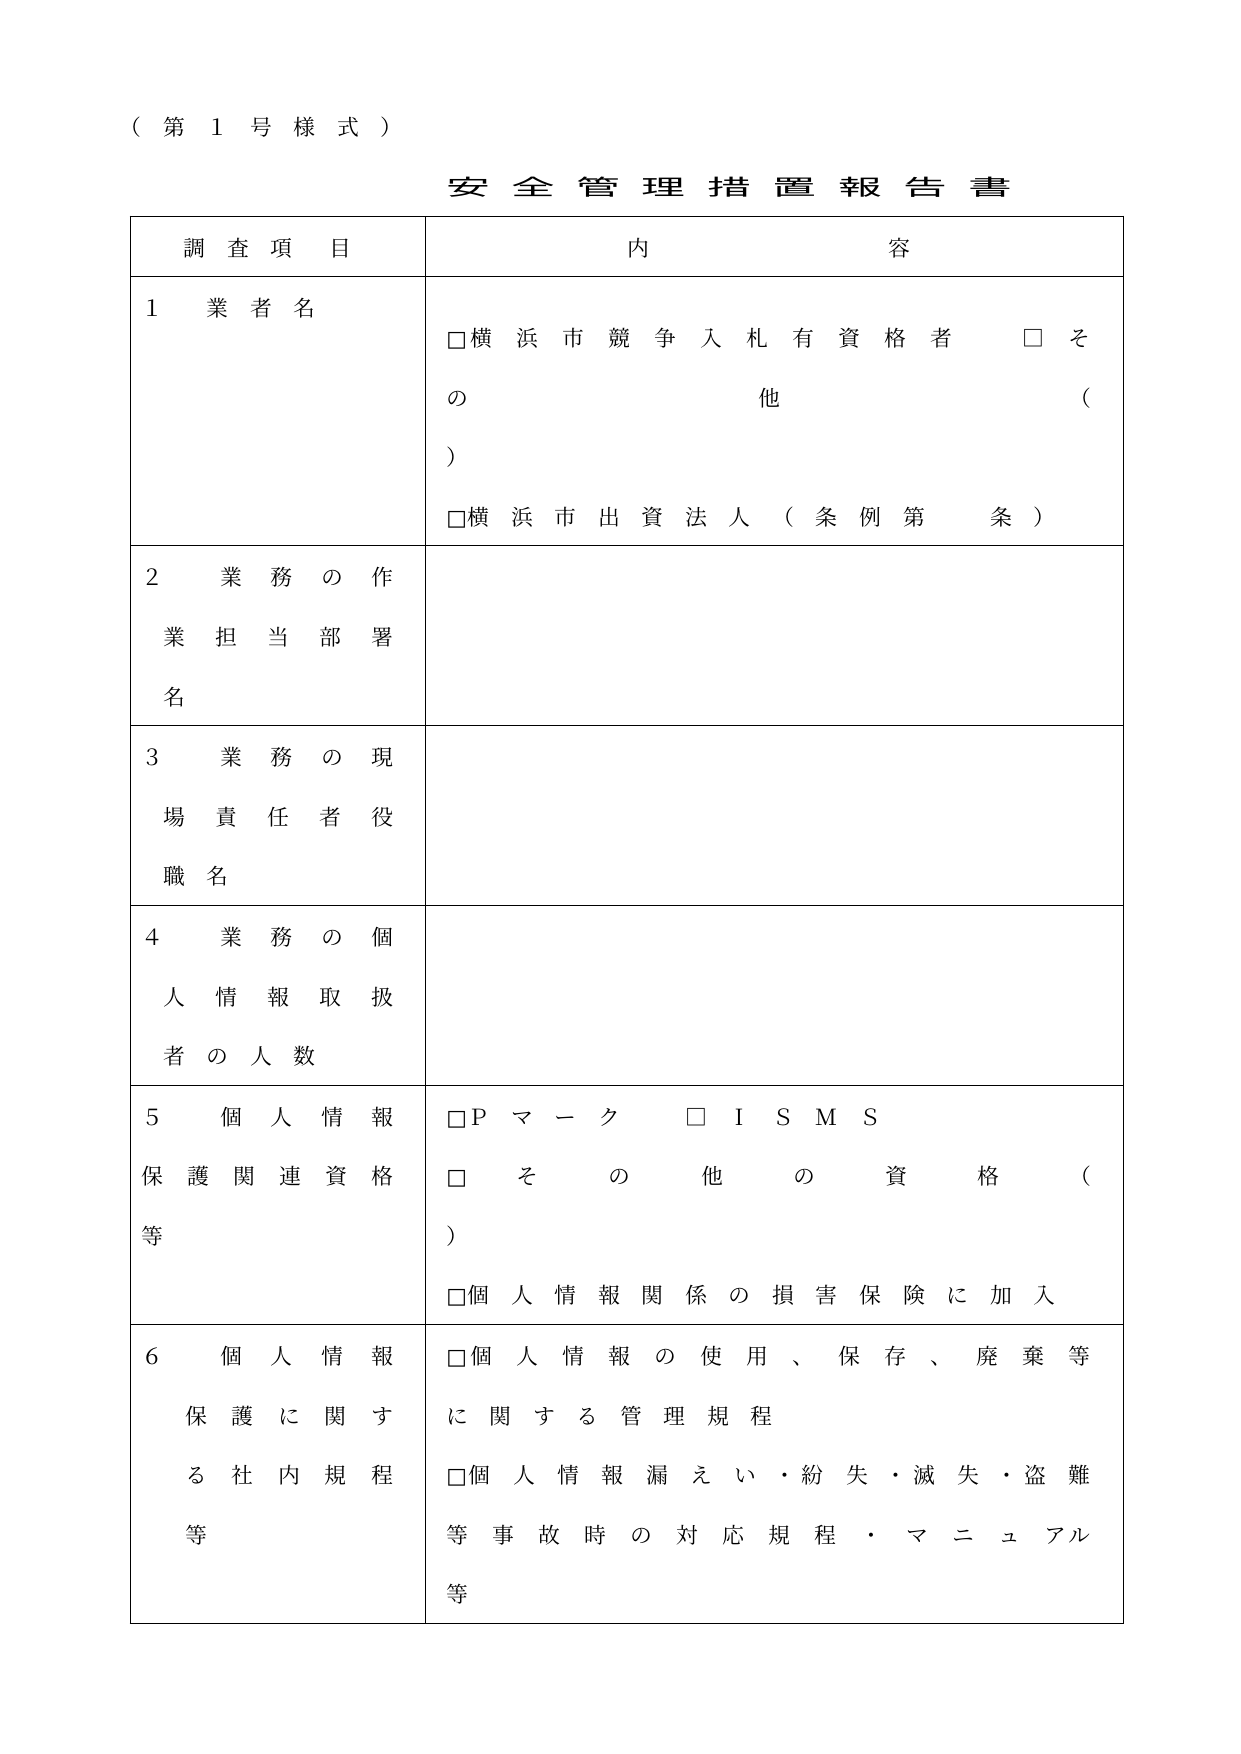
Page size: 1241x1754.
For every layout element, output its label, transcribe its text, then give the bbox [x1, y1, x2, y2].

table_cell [426, 1325, 1123, 1623]
table_header 調査項目 [131, 217, 425, 276]
table_cell □Ｐマーク □ＩＳＭＳ □その他の資格（ ） □個人情報関係の損害保険に加入 [426, 1086, 1123, 1324]
table_cell ５ 個人情報保護関連資格等 [131, 1086, 425, 1324]
table_cell １ 業者名 [131, 277, 425, 545]
table_cell [426, 546, 1123, 725]
table_cell ６ 個人情報保護に関する社内規程等 [131, 1325, 425, 1623]
table_cell [426, 726, 1123, 905]
table_cell ４ 業務の個人情報取扱者の人数 [131, 906, 425, 1085]
text （第１号様式） [119, 96, 1121, 156]
table_header 内容 [426, 217, 1123, 276]
text 安全管理措置報告書 [119, 156, 1121, 216]
table_cell [426, 906, 1123, 1085]
table_cell ２ 業務の作業担当部署名 [131, 546, 425, 725]
table_cell ３ 業務の現場責任者役職名 [131, 726, 425, 905]
table_cell □横浜市競争入札有資格者 □その他（ ） □横浜市出資法人（条例第 条） [426, 277, 1123, 545]
